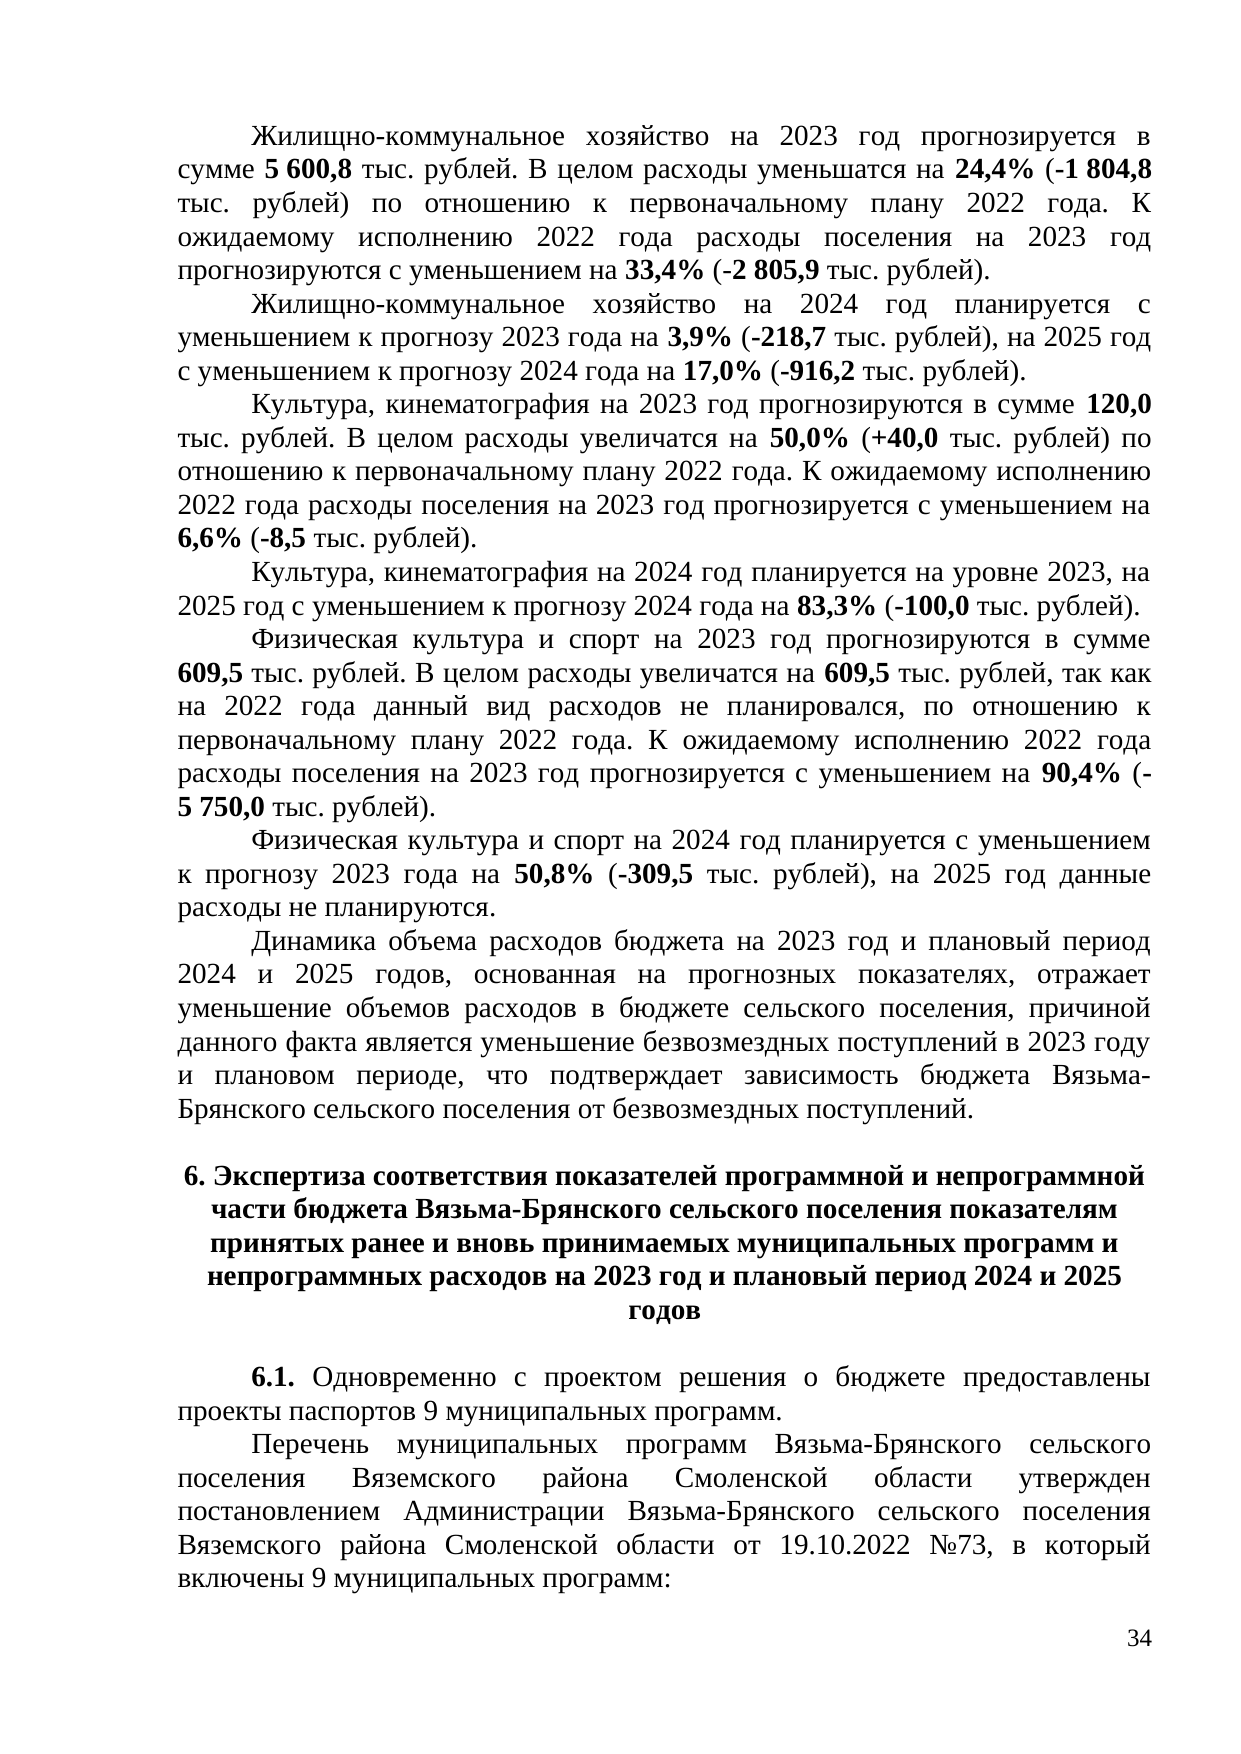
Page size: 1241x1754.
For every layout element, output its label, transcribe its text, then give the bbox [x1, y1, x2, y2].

text Жилищно-коммунальное хозяйство на 2024 год планируется с уменьшением к прогнозу 2023 года на 3,9% (-218,7 тыс. рублей), на 2025 год с уменьшением к прогнозу 2024 года на 17,0% (-916,2 тыс. рублей). [177, 286, 1152, 386]
text Физическая культура и спорт на 2023 год прогнозируются в сумме 609,5 тыс. рублей. В целом расходы увеличатся на 609,5 тыс. рублей, так как на 2022 года данный вид расходов не планировался, по отношению к первоначальному плану 2022 года. К ожидаемому исполнению 2022 года расходы поселения на 2023 год прогнозируется с уменьшением на 90,4% (-5 750,0 тыс. рублей). [177, 621, 1152, 822]
text Культура, кинематография на 2023 год прогнозируются в сумме 120,0 тыс. рублей. В целом расходы увеличатся на 50,0% (+40,0 тыс. рублей) по отношению к первоначальному плану 2022 года. К ожидаемому исполнению 2022 года расходы поселения на 2023 год прогнозируется с уменьшением на 6,6% (-8,5 тыс. рублей). [177, 386, 1152, 554]
text 6. Экспертиза соответствия показателей программной и непрограммной части бюджета Вязьма-Брянского сельского поселения показателям принятых ранее и вновь принимаемых муниципальных программ и непрограммных расходов на 2023 год и плановый период 2024 и 2025 годов [177, 1158, 1152, 1326]
text Культура, кинематография на 2024 год планируется на уровне 2023, на 2025 год с уменьшением к прогнозу 2024 года на 83,3% (-100,0 тыс. рублей). [177, 554, 1152, 621]
text Динамика объема расходов бюджета на 2023 год и плановый период 2024 и 2025 годов, основанная на прогнозных показателях, отражает уменьшение объемов расходов в бюджете сельского поселения, причиной данного факта является уменьшение безвозмездных поступлений в 2023 году и плановом периоде, что подтверждает зависимость бюджета Вязьма-Брянского сельского поселения от безвозмездных поступлений. [177, 923, 1152, 1124]
text Жилищно-коммунальное хозяйство на 2023 год прогнозируется в сумме 5 600,8 тыс. рублей. В целом расходы уменьшатся на 24,4% (-1 804,8 тыс. рублей) по отношению к первоначальному плану 2022 года. К ожидаемому исполнению 2022 года расходы поселения на 2023 год прогнозируются с уменьшением на 33,4% (-2 805,9 тыс. рублей). [177, 118, 1152, 286]
text Перечень муниципальных программ Вязьма-Брянского сельского поселения Вяземского района Смоленской области утвержден постановлением Администрации Вязьма-Брянского сельского поселения Вяземского района Смоленской области от 19.10.2022 №73, в который включены 9 муниципальных программ: [177, 1426, 1152, 1594]
text Физическая культура и спорт на 2024 год планируется с уменьшением к прогнозу 2023 года на 50,8% (-309,5 тыс. рублей), на 2025 год данные расходы не планируются. [177, 822, 1152, 923]
text 6.1. Одновременно с проектом решения о бюджете предоставлены проекты паспортов 9 муниципальных программ. [177, 1359, 1152, 1426]
